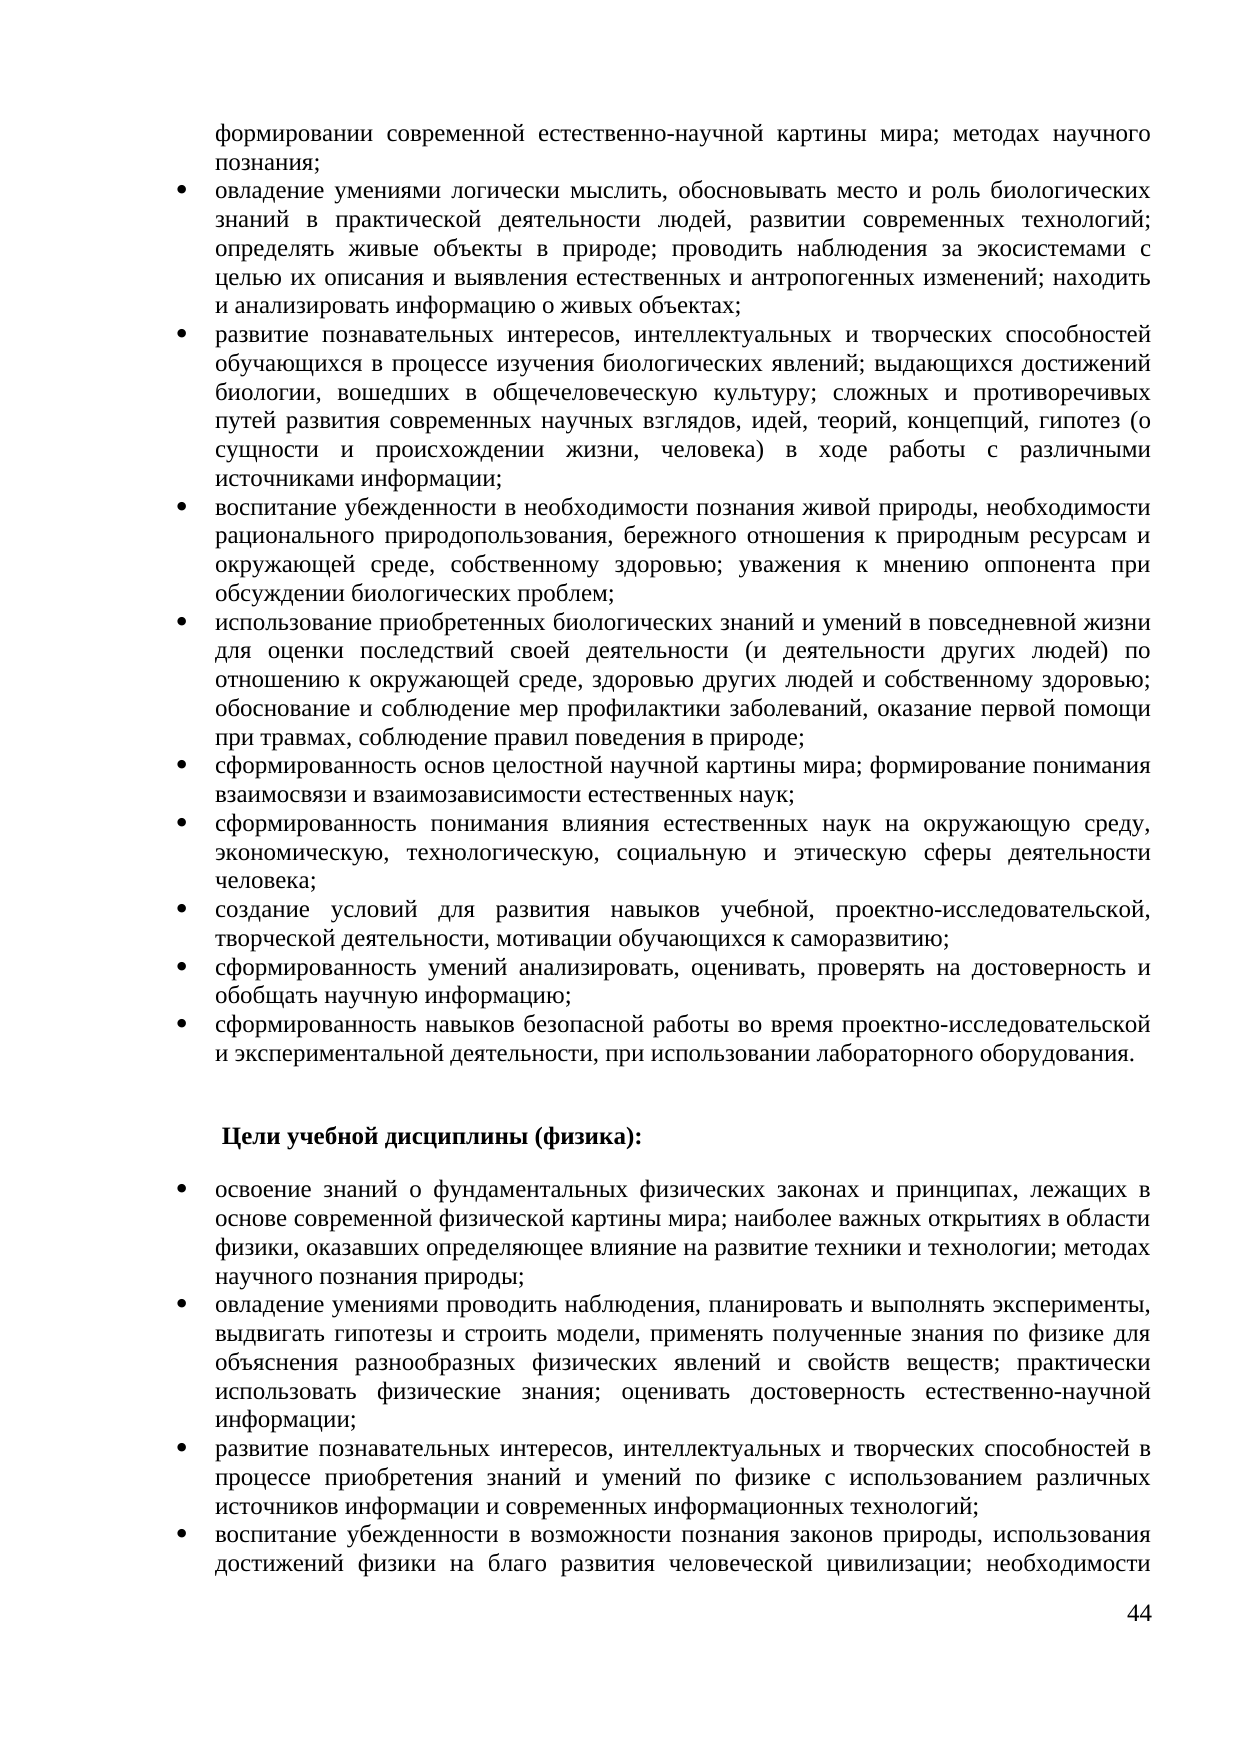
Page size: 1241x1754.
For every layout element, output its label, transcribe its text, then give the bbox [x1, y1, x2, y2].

list сформированность понимания влияния естественных наук на окружающую среду, экономическую, технологическую, социальную и этическую сферы деятельности человека; [177, 808, 1152, 894]
list создание условий для развития навыков учебной, проектно-исследовательской, творческой деятельности, мотивации обучающихся к саморазвитию; [177, 894, 1152, 952]
list использование приобретенных биологических знаний и умений в повседневной жизни для оценки последствий своей деятельности (и деятельности других людей) по отношению к окружающей среде, здоровью других людей и собственному здоровью; обоснование и соблюдение мер профилактики заболеваний, оказание первой помощи при травмах, соблюдение правил поведения в природе; [177, 607, 1152, 751]
list освоение знаний о фундаментальных физических законах и принципах, лежащих в основе современной физической картины мира; наиболее важных открытиях в области физики, оказавших определяющее влияние на развитие техники и технологии; методах научного познания природы; [177, 1174, 1152, 1289]
list воспитание убежденности в необходимости познания живой природы, необходимости рационального природопользования, бережного отношения к природным ресурсам и окружающей среде, собственному здоровью; уважения к мнению оппонента при обсуждении биологических проблем; [177, 492, 1152, 607]
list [177, 118, 1152, 176]
list сформированность навыков безопасной работы во время проектно-исследовательской и экспериментальной деятельности, при использовании лабораторного оборудования. [177, 1009, 1152, 1067]
list развитие познавательных интересов, интеллектуальных и творческих способностей в процессе приобретения знаний и умений по физике с использованием различных источников информации и современных информационных технологий; [177, 1433, 1152, 1519]
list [177, 1519, 1152, 1577]
list развитие познавательных интересов, интеллектуальных и творческих способностей обучающихся в процессе изучения биологических явлений; выдающихся достижений биологии, вошедших в общечеловеческую культуру; сложных и противоречивых путей развития современных научных взглядов, идей, теорий, концепций, гипотез (о сущности и происхождении жизни, человека) в ходе работы с различными источниками информации; [177, 319, 1152, 492]
list овладение умениями проводить наблюдения, планировать и выполнять эксперименты, выдвигать гипотезы и строить модели, применять полученные знания по физике для объяснения разнообразных физических явлений и свойств веществ; практически использовать физические знания; оценивать достоверность естественно-научной информации; [177, 1289, 1152, 1433]
list сформированность умений анализировать, оценивать, проверять на достоверность и обобщать научную информацию; [177, 952, 1152, 1009]
text Цели учебной дисциплины (физика): [222, 1121, 1152, 1149]
list овладение умениями логически мыслить, обосновывать место и роль биологических знаний в практической деятельности людей, развитии современных технологий; определять живые объекты в природе; проводить наблюдения за экосистемами с целью их описания и выявления естественных и антропогенных изменений; находить и анализировать информацию о живых объектах; [177, 176, 1152, 319]
list сформированность основ целостной научной картины мира; формирование понимания взаимосвязи и взаимозависимости естественных наук; [177, 751, 1152, 808]
